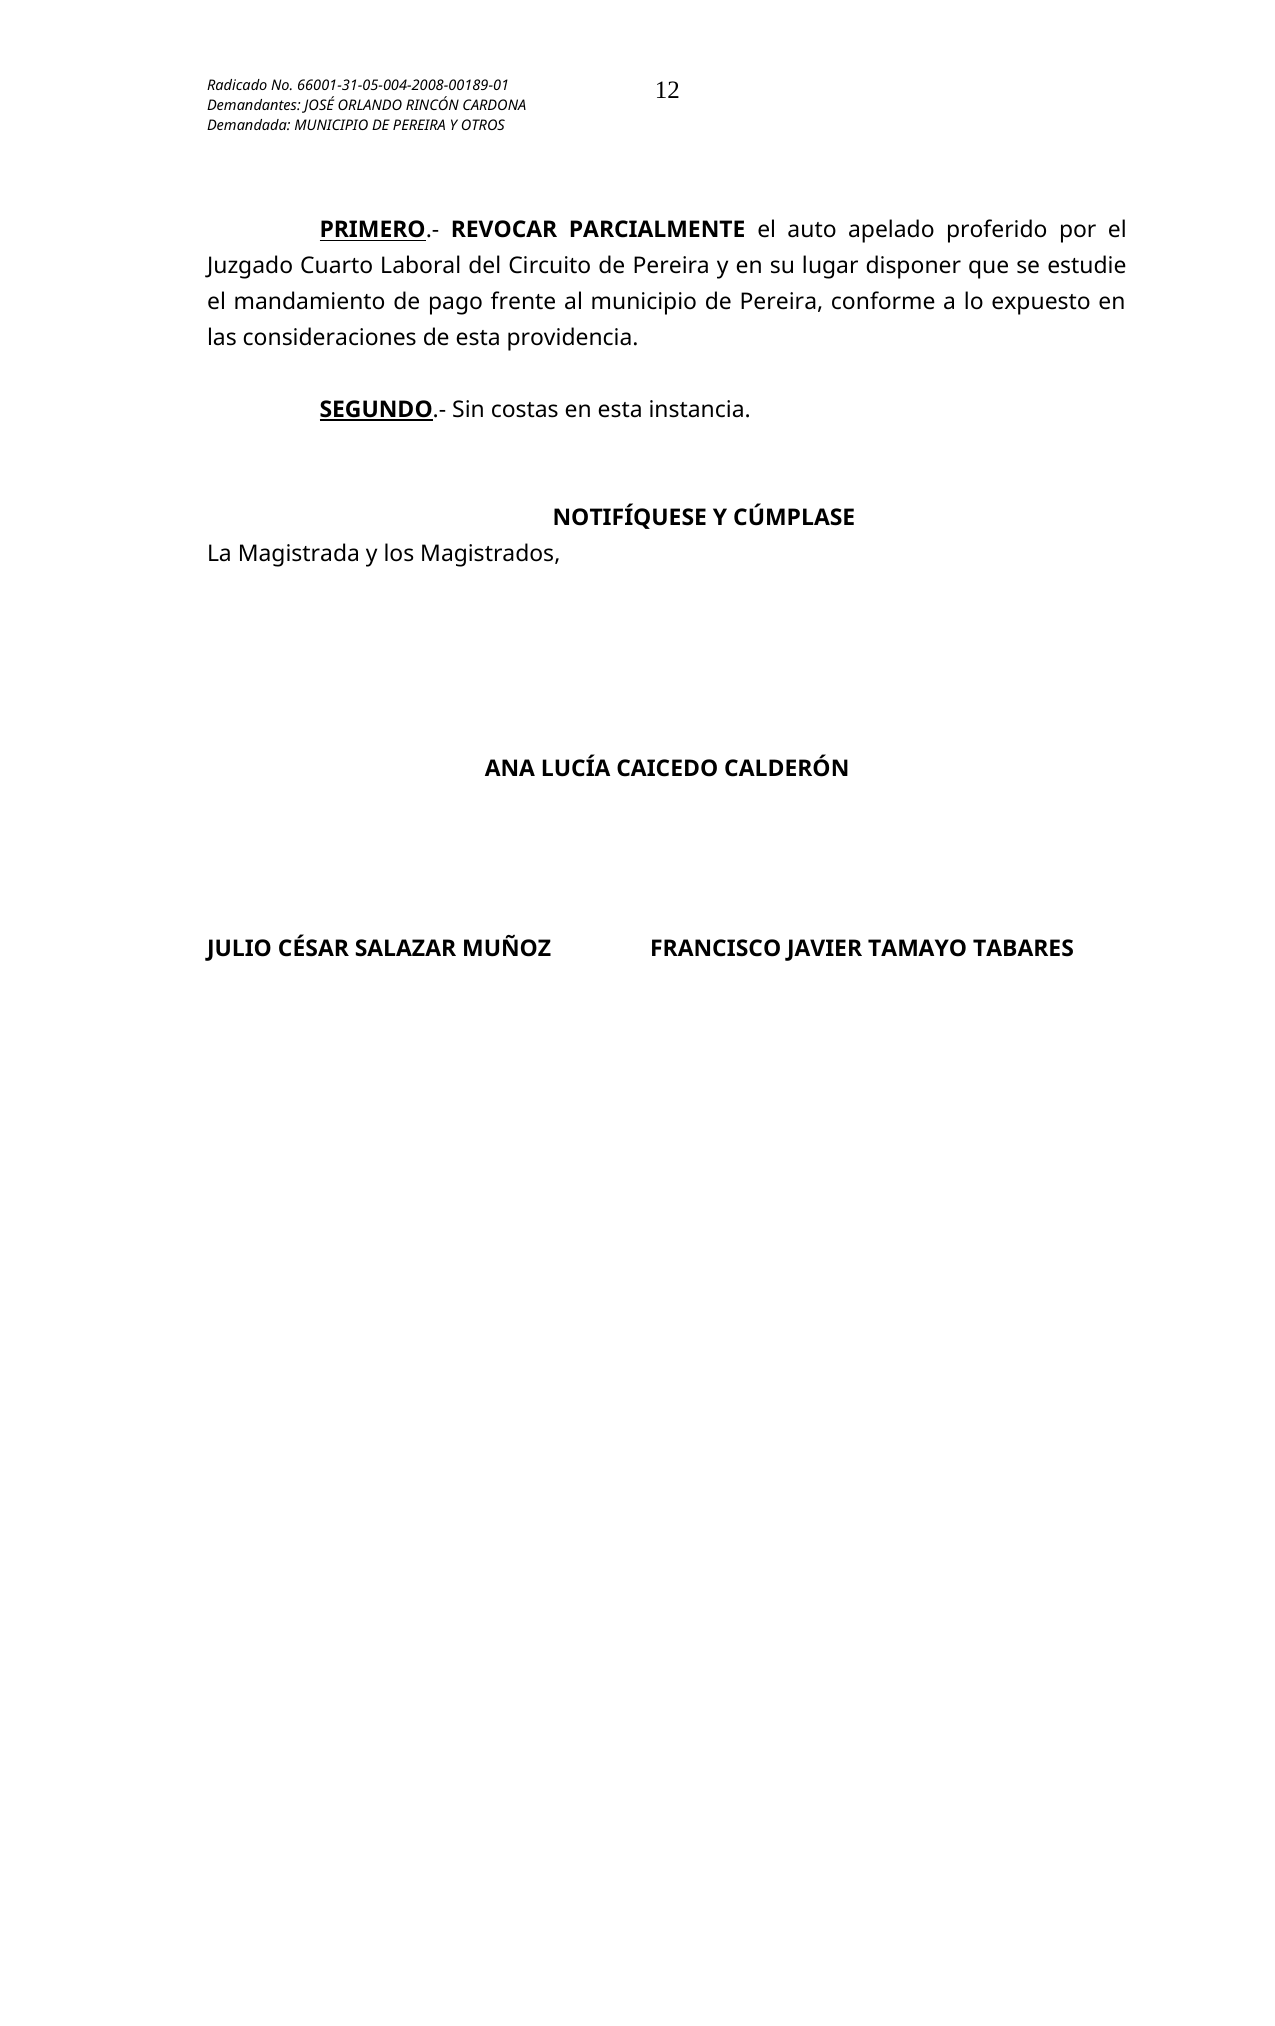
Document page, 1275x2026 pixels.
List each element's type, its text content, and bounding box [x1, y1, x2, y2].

text JULIO CÉSAR SALAZAR MUÑOZ FRANCISCO JAVIER TAMAYO TABARES [207, 932, 1127, 963]
text PRIMERO.- REVOCAR PARCIALMENTE el auto apelado proferido por el Juzgado Cuarto Laboral del Circuito de Pereira y en su lugar disponer que se estudie el mandamiento de pago frente al municipio de Pereira, conforme a lo expuesto en las consideraciones de esta providencia. [207, 213, 1127, 352]
text La Magistrada y los Magistrados, [207, 537, 1127, 568]
text NOTIFÍQUESE Y CÚMPLASE [207, 501, 1127, 532]
text SEGUNDO.- Sin costas en esta instancia. [207, 393, 1127, 424]
text ANA LUCÍA CAICEDO CALDERÓN [207, 752, 1127, 783]
